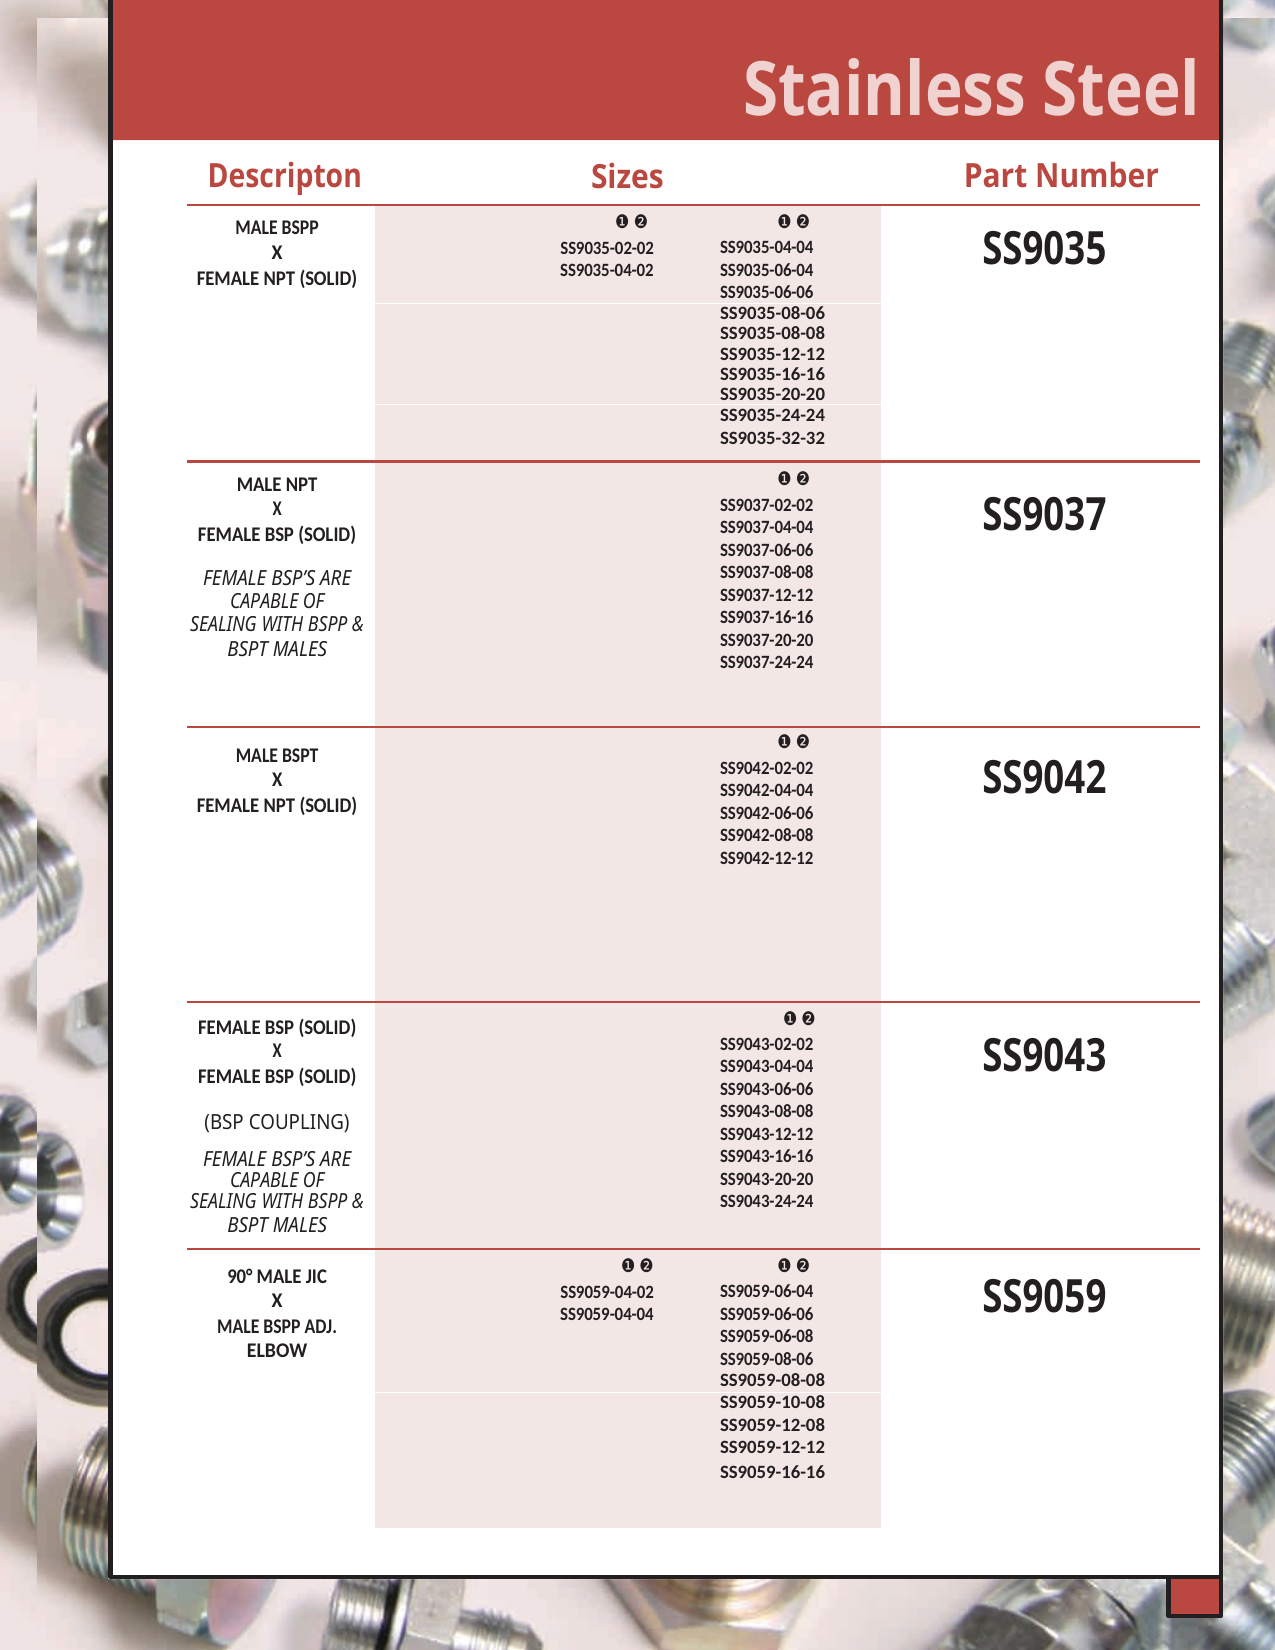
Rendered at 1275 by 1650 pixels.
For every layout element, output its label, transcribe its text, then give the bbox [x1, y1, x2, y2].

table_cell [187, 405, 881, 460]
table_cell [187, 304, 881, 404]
text Descripton Sizes Part Number [207, 151, 1231, 198]
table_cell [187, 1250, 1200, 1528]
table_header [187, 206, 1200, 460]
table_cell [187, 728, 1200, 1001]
text Stainless Steel [42, 36, 1200, 138]
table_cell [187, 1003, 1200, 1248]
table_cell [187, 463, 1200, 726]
picture [0, 0, 1275, 1650]
text 77 [42, 1552, 1206, 1581]
